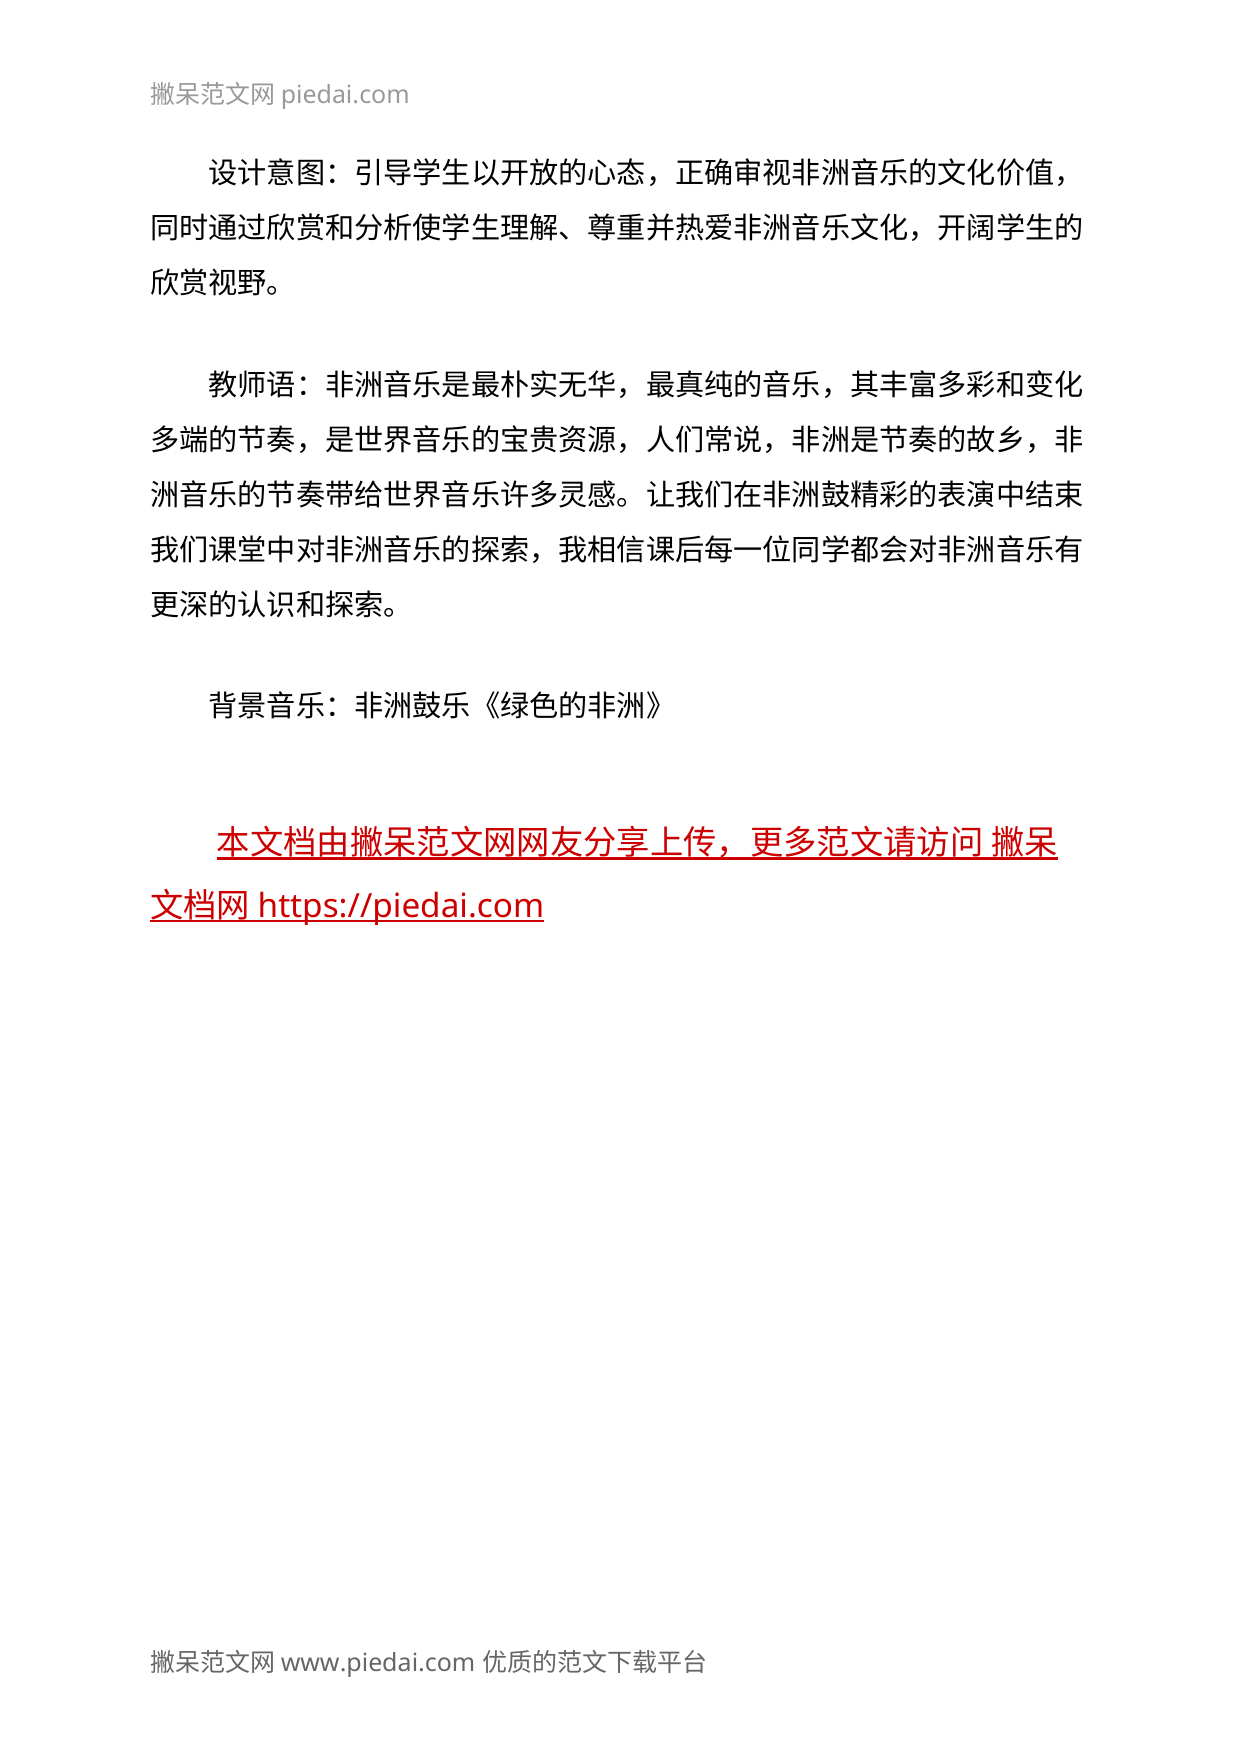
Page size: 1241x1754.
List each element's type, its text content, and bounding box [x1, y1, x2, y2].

text 教师语：非洲音乐是最朴实无华，最真纯的音乐，其丰富多彩和变化多端的节奏，是世界音乐的宝贵资源，人们常说，非洲是节奏的故乡，非洲音乐的节奏带给世界音乐许多灵感。让我们在非洲鼓精彩的表演中结束我们课堂中对非洲音乐的探索，我相信课后每一位同学都会对非洲音乐有更深的认识和探索。 [150, 362, 1090, 623]
text 设计意图：引导学生以开放的心态，正确审视非洲音乐的文化价值，同时通过欣赏和分析使学生理解、尊重并热爱非洲音乐文化，开阔学生的欣赏视野。 [150, 150, 1090, 302]
text 背景音乐：非洲鼓乐《绿色的非洲》 [150, 683, 1090, 725]
text 本文档由撇呆范文网网友分享上传，更多范文请访问 撇呆文档网 https://piedai.com [150, 816, 1090, 927]
